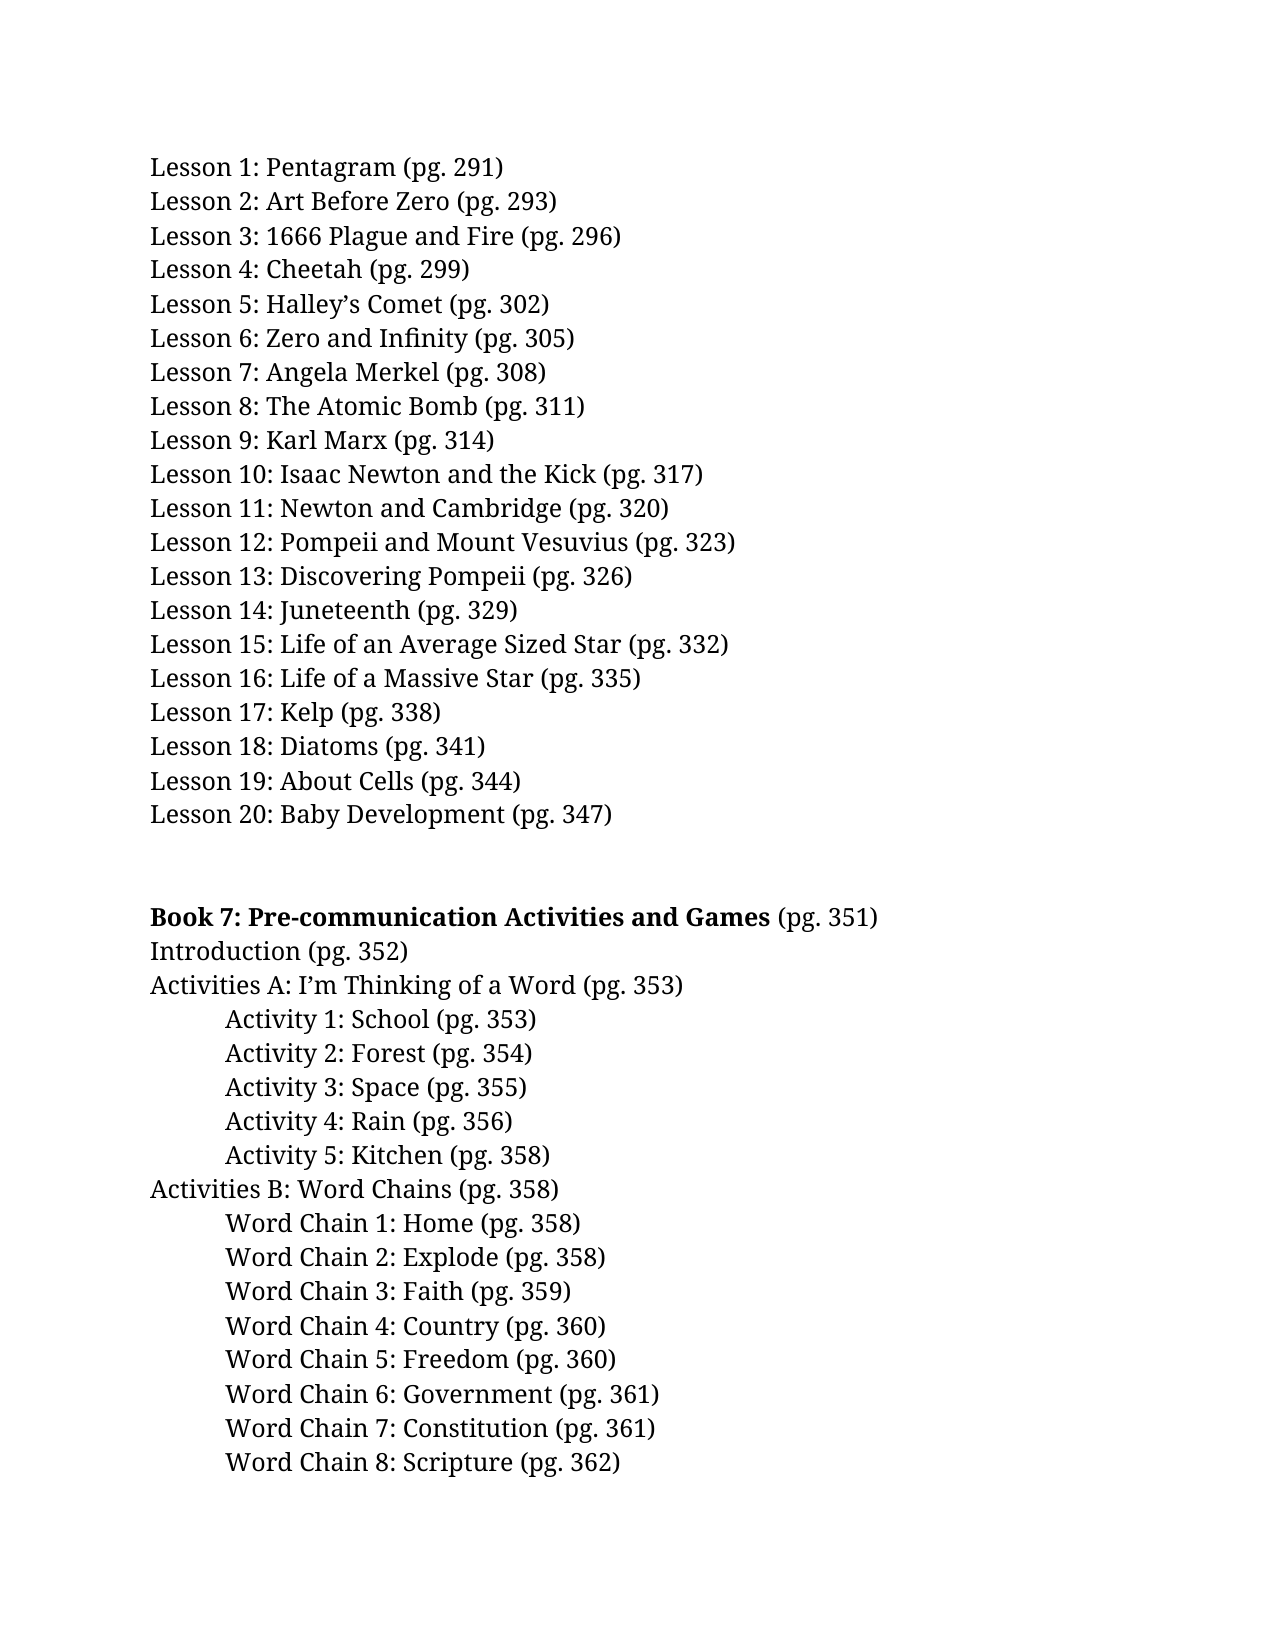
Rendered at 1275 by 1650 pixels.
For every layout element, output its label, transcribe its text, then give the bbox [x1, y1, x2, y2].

text Lesson 6: Zero and Infinity (pg. 305) [150, 320, 1125, 354]
text Activity 2: Forest (pg. 354) [150, 1036, 1125, 1070]
text Lesson 8: The Atomic Bomb (pg. 311) [150, 388, 1125, 422]
text Activity 4: Rain (pg. 356) [150, 1104, 1125, 1138]
text Activity 3: Space (pg. 355) [150, 1070, 1125, 1104]
text Activities B: Word Chains (pg. 358) [150, 1172, 1125, 1206]
text Lesson 1: Pentagram (pg. 291) [150, 150, 1125, 184]
text Lesson 9: Karl Marx (pg. 314) [150, 422, 1125, 457]
text Lesson 4: Cheetah (pg. 299) [150, 252, 1125, 286]
text Lesson 14: Juneteenth (pg. 329) [150, 593, 1125, 627]
text Word Chain 6: Government (pg. 361) [150, 1376, 1125, 1410]
text Lesson 13: Discovering Pompeii (pg. 326) [150, 559, 1125, 593]
text Word Chain 7: Constitution (pg. 361) [150, 1410, 1125, 1444]
text Lesson 5: Halley’s Comet (pg. 302) [150, 286, 1125, 320]
text Lesson 20: Baby Development (pg. 347) [150, 797, 1125, 831]
text Word Chain 8: Scripture (pg. 362) [150, 1444, 1125, 1478]
text Lesson 3: 1666 Plague and Fire (pg. 296) [150, 218, 1125, 252]
text Lesson 11: Newton and Cambridge (pg. 320) [150, 491, 1125, 525]
text Lesson 17: Kelp (pg. 338) [150, 695, 1125, 729]
text Lesson 18: Diatoms (pg. 341) [150, 729, 1125, 763]
text Lesson 2: Art Before Zero (pg. 293) [150, 184, 1125, 218]
text Lesson 7: Angela Merkel (pg. 308) [150, 354, 1125, 388]
text Word Chain 3: Faith (pg. 359) [150, 1274, 1125, 1308]
text Activities A: I’m Thinking of a Word (pg. 353) [150, 967, 1125, 1002]
text Word Chain 5: Freedom (pg. 360) [150, 1342, 1125, 1376]
text Lesson 10: Isaac Newton and the Kick (pg. 317) [150, 457, 1125, 491]
text Activity 5: Kitchen (pg. 358) [150, 1138, 1125, 1172]
text Book 7: Pre-communication Activities and Games (pg. 351) [150, 899, 1125, 933]
text Word Chain 4: Country (pg. 360) [150, 1308, 1125, 1342]
text Lesson 15: Life of an Average Sized Star (pg. 332) [150, 627, 1125, 661]
text Lesson 12: Pompeii and Mount Vesuvius (pg. 323) [150, 525, 1125, 559]
text Word Chain 2: Explode (pg. 358) [150, 1240, 1125, 1274]
text Lesson 19: About Cells (pg. 344) [150, 763, 1125, 797]
text Activity 1: School (pg. 353) [150, 1002, 1125, 1036]
text Word Chain 1: Home (pg. 358) [150, 1206, 1125, 1240]
text Lesson 16: Life of a Massive Star (pg. 335) [150, 661, 1125, 695]
text Introduction (pg. 352) [150, 933, 1125, 967]
